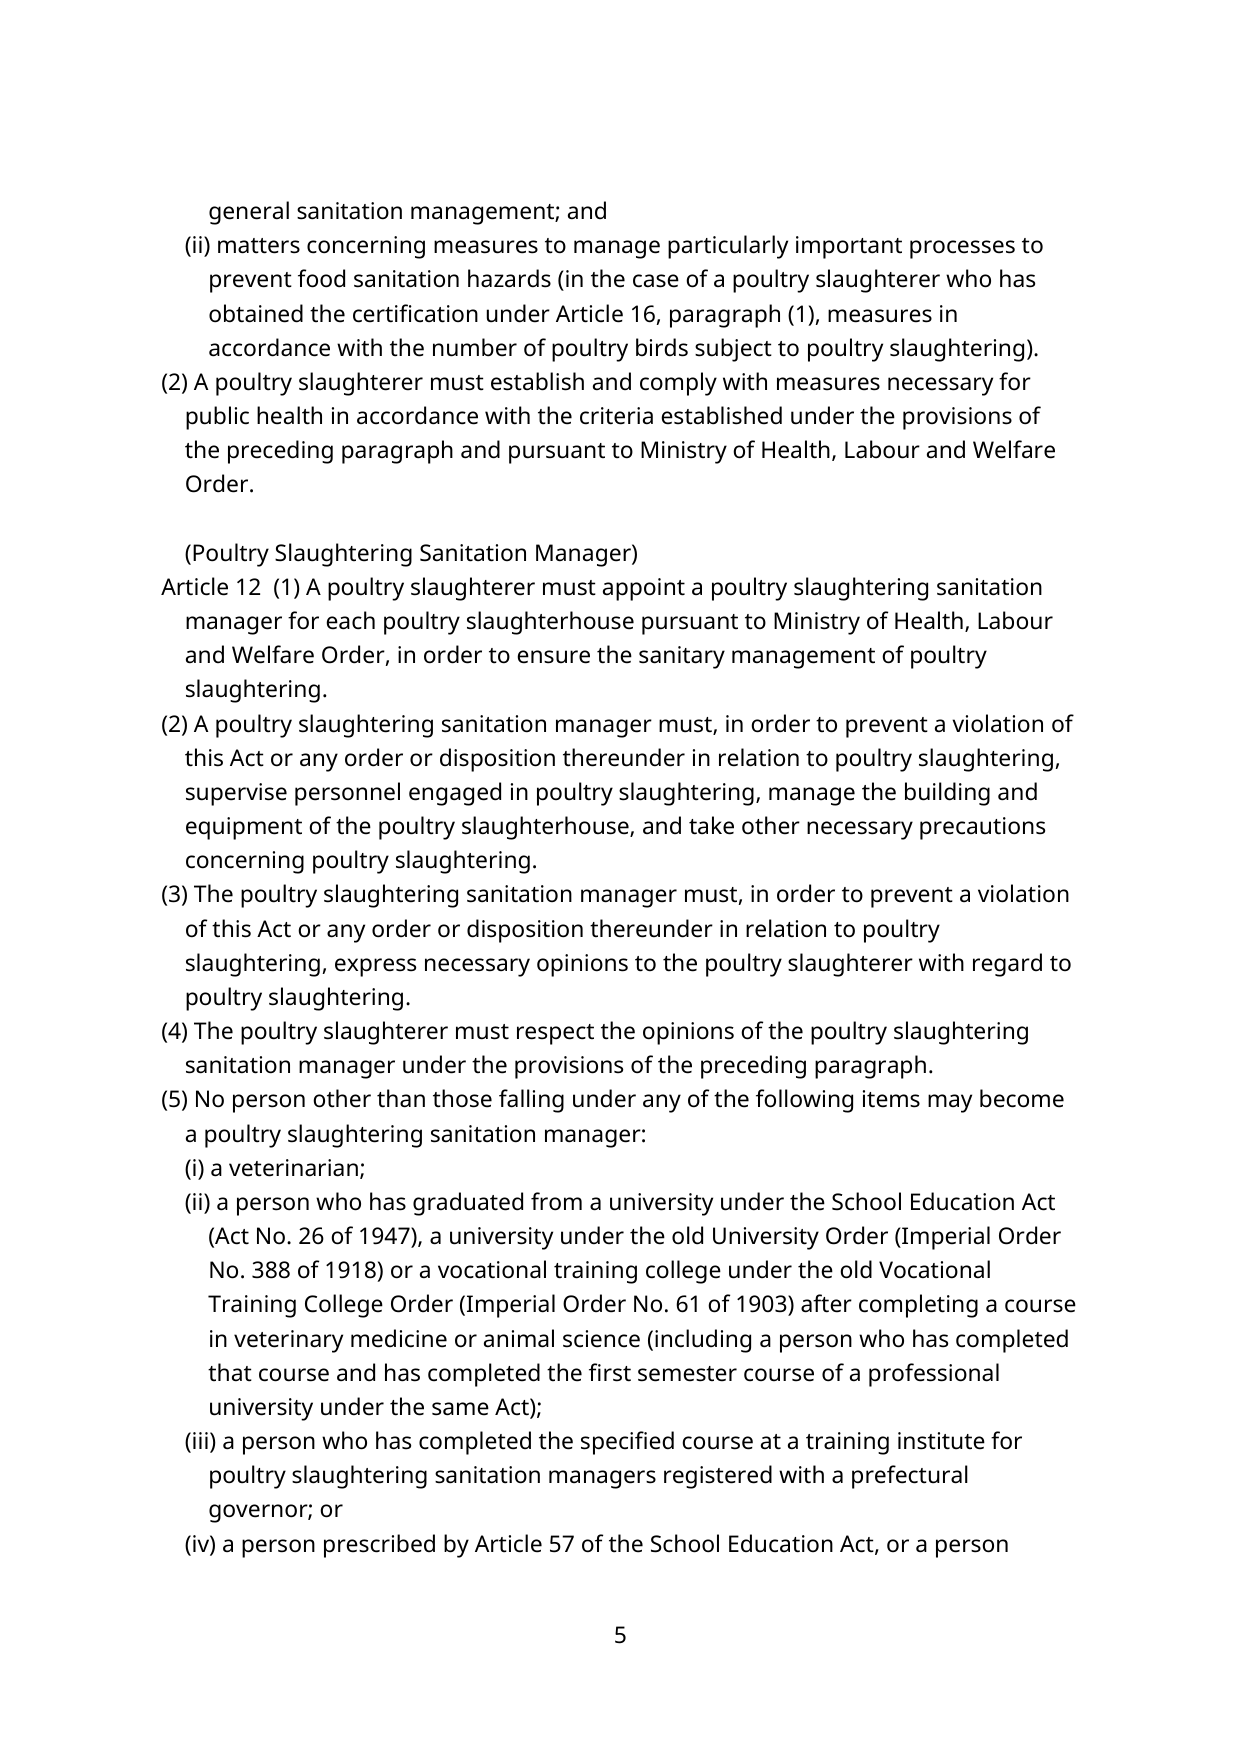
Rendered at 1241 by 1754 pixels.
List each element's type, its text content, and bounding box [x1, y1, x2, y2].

text (i) a veterinarian; [184, 1150, 1079, 1184]
text (4) The poultry slaughterer must respect the opinions of the poultry slaughtering sanitation manager under the provisions of the preceding paragraph. [161, 1014, 1079, 1082]
text (5) No person other than those falling under any of the following items may become a poultry slaughtering sanitation manager: [161, 1082, 1079, 1150]
text (Poultry Slaughtering Sanitation Manager) [184, 535, 1079, 569]
text (ii) matters concerning measures to manage particularly important processes to prevent food sanitation hazards (in the case of a poultry slaughterer who has obtained the certification under Article 16, paragraph (1), measures in accordance with the number of poultry birds subject to poultry slaughtering). [184, 228, 1079, 364]
text (2) A poultry slaughtering sanitation manager must, in order to prevent a violation of this Act or any order or disposition thereunder in relation to poultry slaughtering, supervise personnel engaged in poultry slaughtering, manage the building and equipment of the poultry slaughterhouse, and take other necessary precautions concerning poultry slaughtering. [161, 706, 1079, 877]
text (ii) a person who has graduated from a university under the School Education Act (Act No. 26 of 1947), a university under the old University Order (Imperial Order No. 388 of 1918) or a vocational training college under the old Vocational Training College Order (Imperial Order No. 61 of 1903) after completing a course in veterinary medicine or animal science (including a person who has completed that course and has completed the first semester course of a professional university under the same Act); [184, 1184, 1079, 1424]
text (iii) a person who has completed the specified course at a training institute for poultry slaughtering sanitation managers registered with a prefectural governor; or [184, 1424, 1079, 1526]
text (3) The poultry slaughtering sanitation manager must, in order to prevent a violation of this Act or any order or disposition thereunder in relation to poultry slaughtering, express necessary opinions to the poultry slaughterer with regard to poultry slaughtering. [161, 877, 1079, 1014]
text (2) A poultry slaughterer must establish and comply with measures necessary for public health in accordance with the criteria established under the provisions of the preceding paragraph and pursuant to Ministry of Health, Labour and Welfare Order. [161, 364, 1079, 501]
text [184, 194, 1079, 228]
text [184, 1526, 1079, 1560]
text Article 12 (1) A poultry slaughterer must appoint a poultry slaughtering sanitation manager for each poultry slaughterhouse pursuant to Ministry of Health, Labour and Welfare Order, in order to ensure the sanitary management of poultry slaughtering. [161, 569, 1079, 706]
